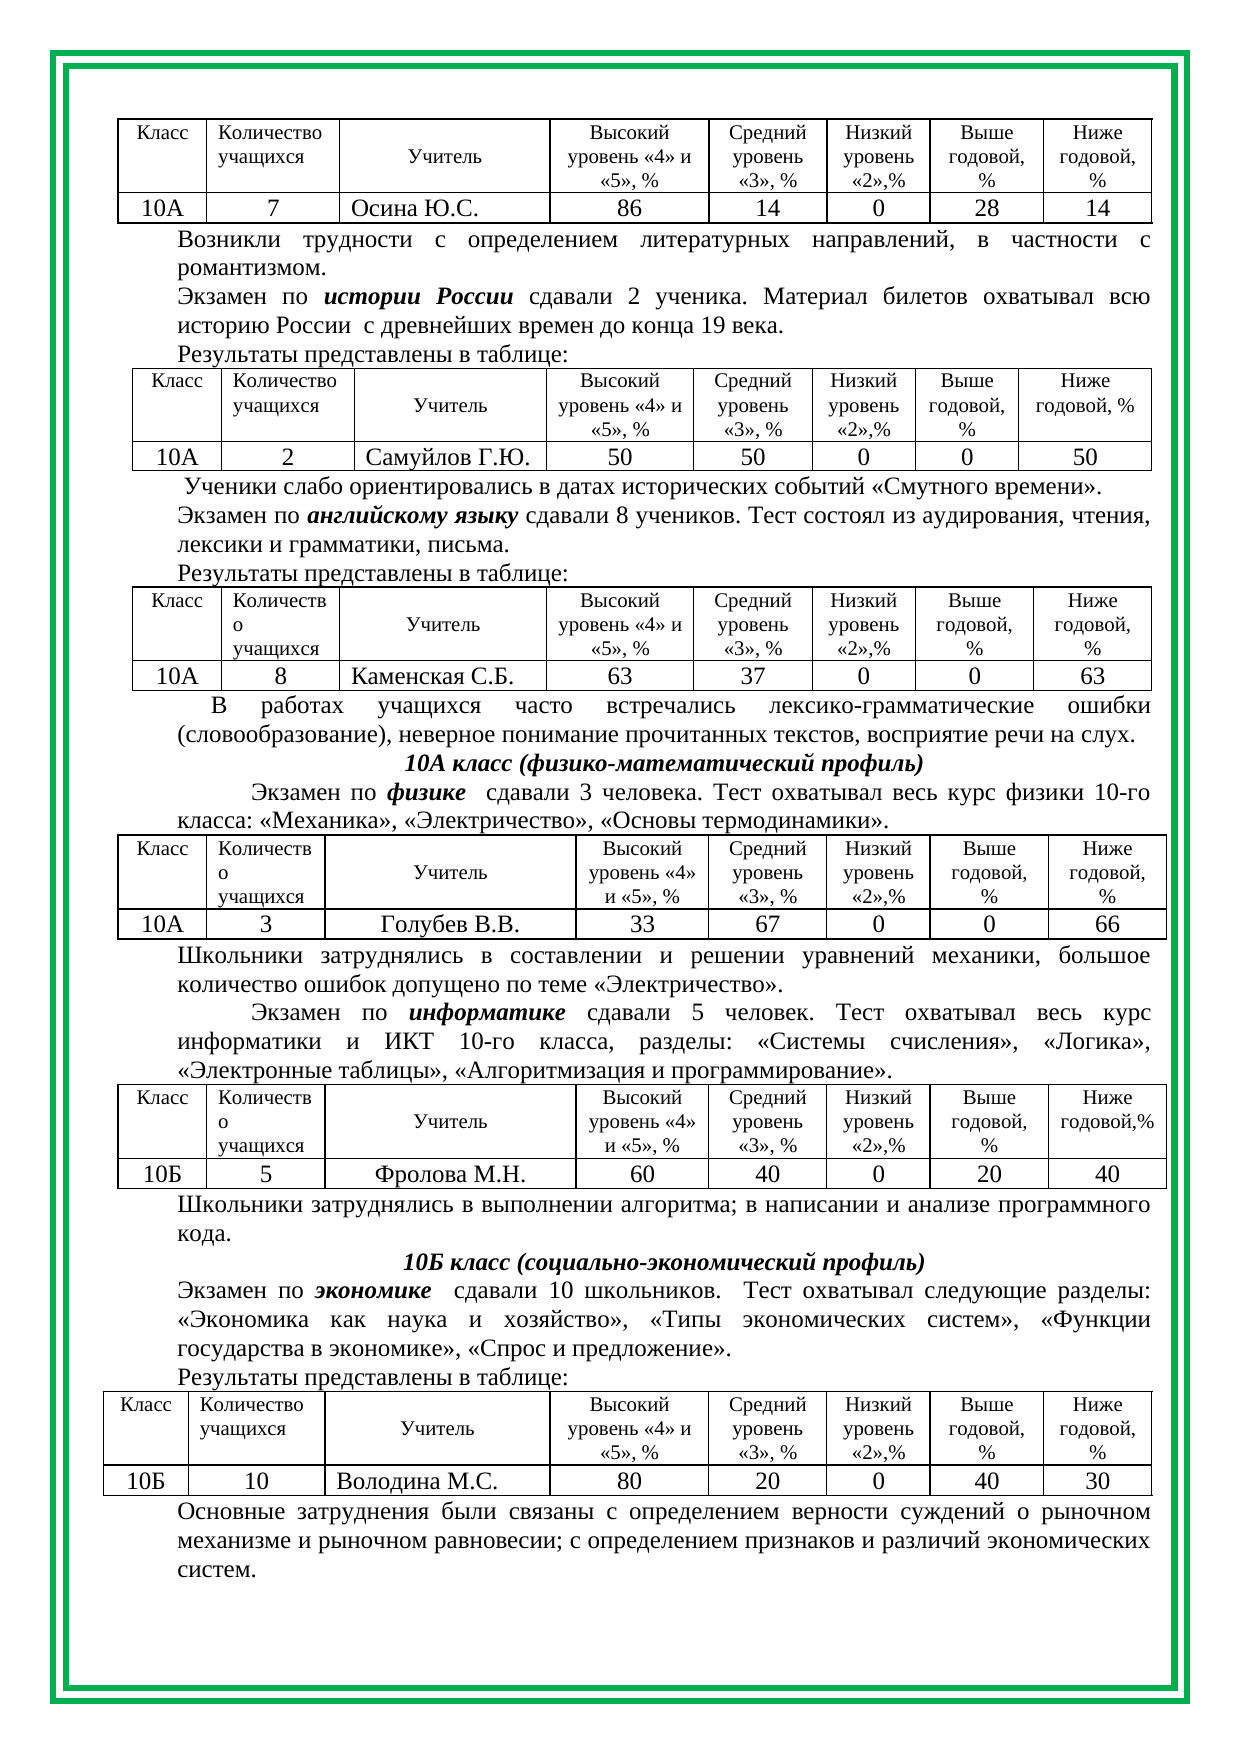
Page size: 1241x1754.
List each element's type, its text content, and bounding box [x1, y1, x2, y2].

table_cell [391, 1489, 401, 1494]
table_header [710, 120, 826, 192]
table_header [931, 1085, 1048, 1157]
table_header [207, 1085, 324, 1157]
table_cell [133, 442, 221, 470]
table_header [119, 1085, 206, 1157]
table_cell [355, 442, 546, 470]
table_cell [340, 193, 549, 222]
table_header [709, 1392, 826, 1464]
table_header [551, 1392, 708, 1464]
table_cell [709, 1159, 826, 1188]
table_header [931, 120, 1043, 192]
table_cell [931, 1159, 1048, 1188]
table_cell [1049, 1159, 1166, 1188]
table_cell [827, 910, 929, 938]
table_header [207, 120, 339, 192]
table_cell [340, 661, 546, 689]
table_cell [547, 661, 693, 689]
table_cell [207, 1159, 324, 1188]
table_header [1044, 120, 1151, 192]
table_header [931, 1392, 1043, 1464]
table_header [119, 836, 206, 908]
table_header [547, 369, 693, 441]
text 10А класс (физико-математический профиль) [177, 748, 1152, 777]
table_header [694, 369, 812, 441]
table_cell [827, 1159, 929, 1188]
text Экзамен по информатике сдавали 5 человек. Тест охватывал весь курс информатики и ИКТ 10-го класса, разделы: «Системы счисления», «Логика», «Электронные таблицы», «Алгоритмизация и программирование». [177, 997, 1152, 1084]
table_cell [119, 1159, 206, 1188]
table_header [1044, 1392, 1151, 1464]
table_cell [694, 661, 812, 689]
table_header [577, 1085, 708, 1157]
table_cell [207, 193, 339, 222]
text Результаты представлены в таблице: [177, 558, 1152, 586]
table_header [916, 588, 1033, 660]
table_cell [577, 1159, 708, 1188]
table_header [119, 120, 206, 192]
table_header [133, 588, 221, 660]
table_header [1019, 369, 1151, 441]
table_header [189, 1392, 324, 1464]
text Экзамен по экономике сдавали 10 школьников. Тест охватывал следующие разделы: «Экономика как наука и хозяйство», «Типы экономических систем», «Функции государства в экономике», «Спрос и предложение». [177, 1276, 1152, 1362]
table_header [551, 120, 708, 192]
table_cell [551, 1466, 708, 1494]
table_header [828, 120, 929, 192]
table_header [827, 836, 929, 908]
text Школьники затруднялись в составлении и решении уравнений механики, большое количество ошибок допущено по теме «Электричество». [177, 940, 1152, 997]
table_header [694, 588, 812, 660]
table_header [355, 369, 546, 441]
text Основные затруднения были связаны с определением верности суждений о рыночном механизме и рыночном равновесии; с определением признаков и различий экономических систем. [177, 1496, 1152, 1582]
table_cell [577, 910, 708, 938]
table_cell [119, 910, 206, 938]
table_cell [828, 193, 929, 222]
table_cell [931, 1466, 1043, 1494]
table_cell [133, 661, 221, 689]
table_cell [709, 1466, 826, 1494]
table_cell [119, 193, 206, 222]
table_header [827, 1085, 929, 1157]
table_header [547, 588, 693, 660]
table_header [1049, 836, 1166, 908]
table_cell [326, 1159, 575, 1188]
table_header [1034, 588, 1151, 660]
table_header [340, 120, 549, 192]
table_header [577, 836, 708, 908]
text Результаты представлены в таблице: [177, 1362, 1152, 1391]
text Экзамен по физике сдавали 3 человека. Тест охватывал весь курс физики 10-го класса: «Механика», «Электричество», «Основы термодинамики». [177, 777, 1152, 834]
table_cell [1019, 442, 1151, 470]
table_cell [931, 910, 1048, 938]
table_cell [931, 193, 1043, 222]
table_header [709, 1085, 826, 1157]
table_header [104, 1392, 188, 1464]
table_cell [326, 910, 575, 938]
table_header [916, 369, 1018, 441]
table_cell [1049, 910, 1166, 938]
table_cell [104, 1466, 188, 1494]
text Ученики слабо ориентировались в датах исторических событий «Смутного времени». [177, 471, 1152, 500]
text Экзамен по истории России сдавали 2 ученика. Материал билетов охватывал всю историю России с древнейших времен до конца 19 века. [177, 281, 1152, 339]
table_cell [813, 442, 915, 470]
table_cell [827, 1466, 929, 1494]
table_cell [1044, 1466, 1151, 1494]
text Результаты представлены в таблице: [177, 339, 1152, 367]
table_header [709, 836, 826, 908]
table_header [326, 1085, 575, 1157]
text Возникли трудности с определением литературных направлений, в частности с романтизмом. [177, 224, 1152, 281]
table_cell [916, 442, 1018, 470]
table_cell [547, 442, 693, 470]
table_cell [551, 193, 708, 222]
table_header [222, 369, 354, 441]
text В работах учащихся часто встречались лексико-грамматические ошибки (словообразование), неверное понимание прочитанных текстов, восприятие речи на слух. [177, 691, 1152, 748]
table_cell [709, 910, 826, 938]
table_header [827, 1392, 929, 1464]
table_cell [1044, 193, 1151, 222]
text 10Б класс (социально-экономический профиль) [177, 1247, 1152, 1276]
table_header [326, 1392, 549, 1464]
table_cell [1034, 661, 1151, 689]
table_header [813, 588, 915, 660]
text Экзамен по английскому языку сдавали 8 учеников. Тест состоял из аудирования, чтения, лексики и грамматики, письма. [177, 500, 1152, 558]
text Школьники затруднялись в выполнении алгоритма; в написании и анализе программного кода. [177, 1189, 1152, 1247]
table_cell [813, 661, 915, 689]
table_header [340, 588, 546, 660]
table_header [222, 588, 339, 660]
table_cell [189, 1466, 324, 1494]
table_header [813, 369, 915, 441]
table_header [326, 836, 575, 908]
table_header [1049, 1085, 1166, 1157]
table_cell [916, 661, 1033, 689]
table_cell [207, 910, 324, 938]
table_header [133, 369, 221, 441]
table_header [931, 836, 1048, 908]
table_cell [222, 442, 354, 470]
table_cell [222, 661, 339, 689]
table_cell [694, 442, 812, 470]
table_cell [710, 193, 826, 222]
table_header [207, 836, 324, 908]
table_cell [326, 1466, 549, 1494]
